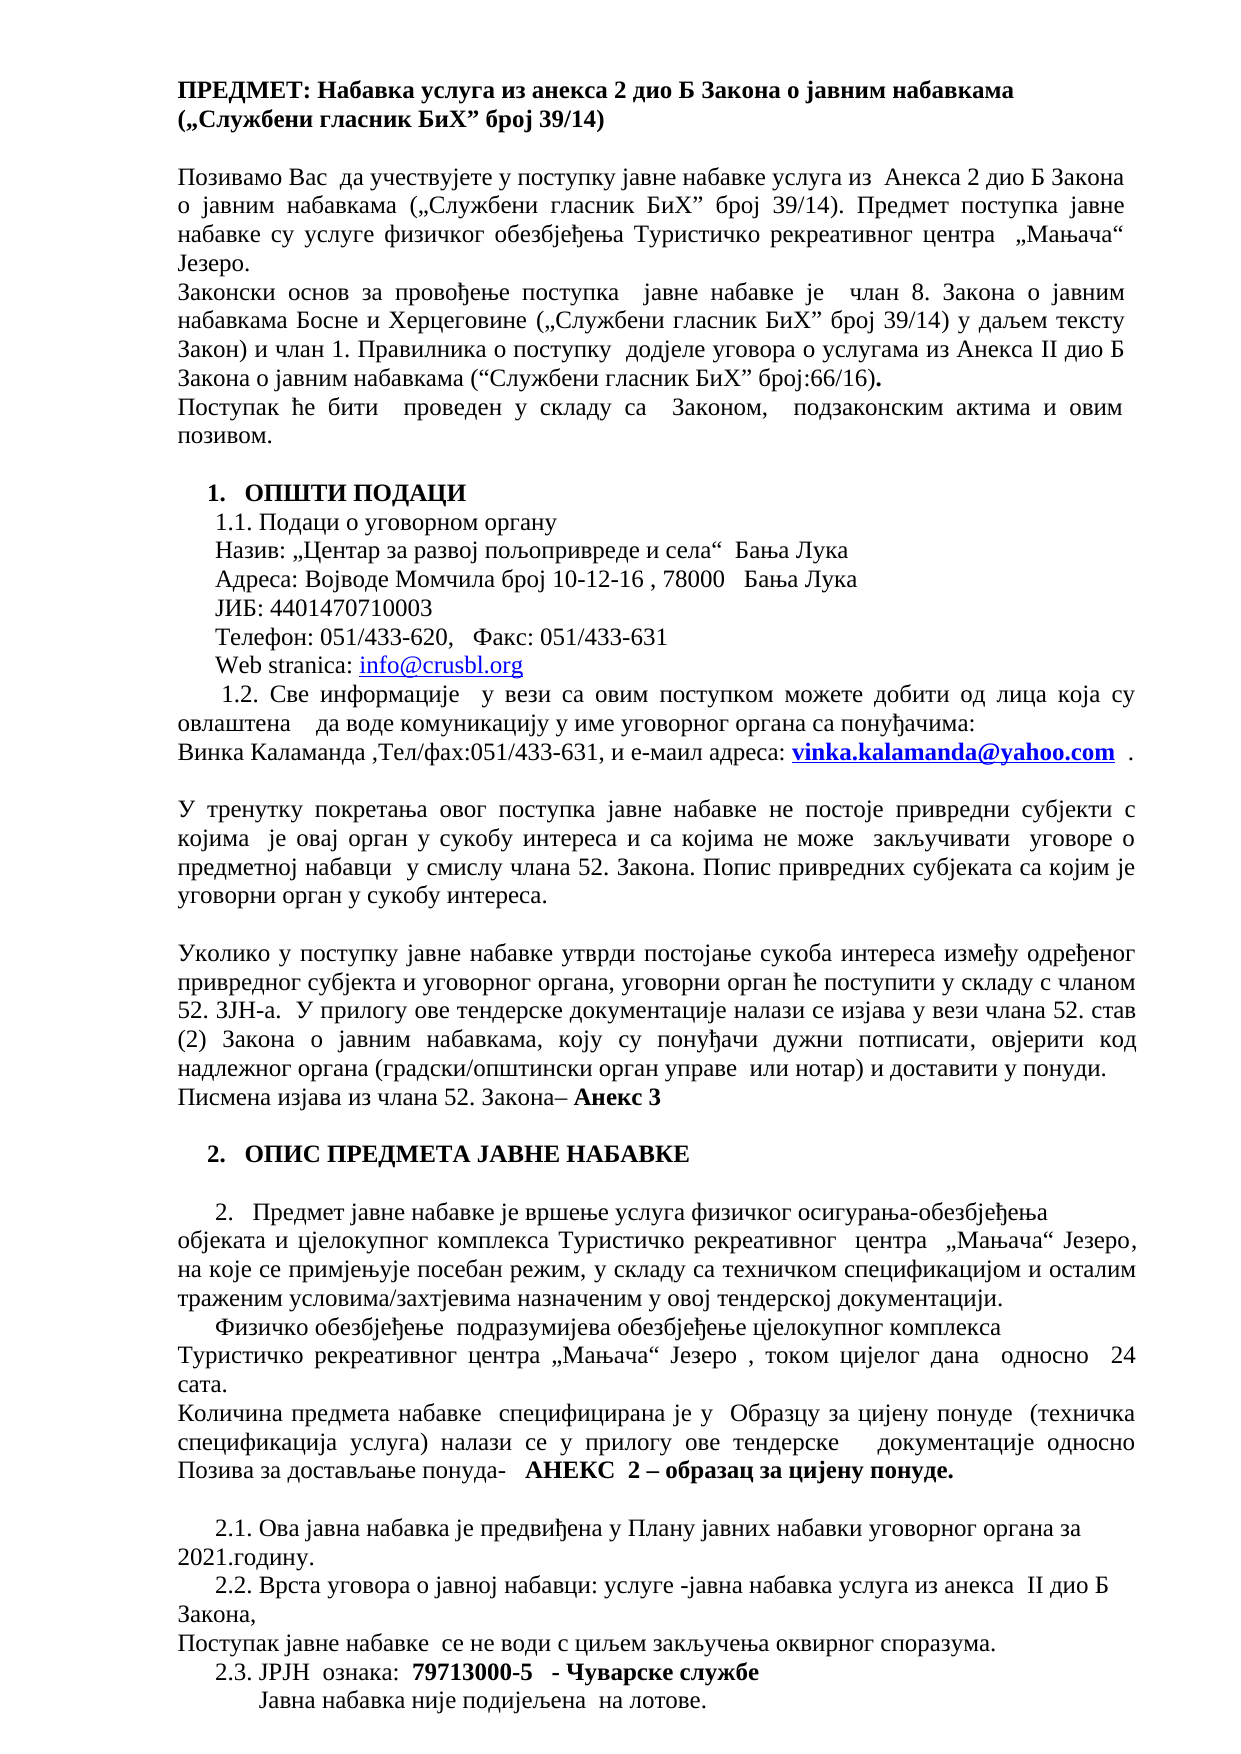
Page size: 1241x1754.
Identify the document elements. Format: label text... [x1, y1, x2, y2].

text Уколико у поступку јавне набавке утврди постојање сукоба интереса између одређеног привредног субјекта и уговорног органа, уговорни орган ће поступити у складу с чланом 52. ЗЈН-а. У прилогу ове тендерске документације налази се изјава у вези члана 52. став (2) Закона о јавним набавкама, коју су понуђачи дужни потписати, овјерити код надлежног органа (градски/општински орган управе или нотар) и доставити у понуди. [177, 938, 1137, 1082]
text У тренутку покретања овог поступка јавне набавке не постоје привредни субјекти с којима је овај орган у сукобу интереса и са којима не може закључивати уговоре о предметној набавци у смислу члана 52. Закона. Попис привредних субјеката са којим је уговорни орган у сукобу интереса. [177, 794, 1137, 909]
list ЈРЈН ознака: 79713000-5 - Чуварске службе [215, 1657, 1137, 1686]
text ПРЕДМЕТ: Набавка услуга из анекса 2 дио Б Закона о јавним набавкама („Службени гласник БиХ” број 39/14) [177, 76, 1125, 133]
list ОПШТИ ПОДАЦИ [207, 478, 1125, 507]
text Количина предмета набавке специфицирана је у Образцу за цијену понуде (техничка спецификација услуга) налази се у прилогу ове тендерске документације односно Позива за достављање понуда- АНЕКС 2 – образац за цијену понуде. [177, 1398, 1137, 1484]
text Туристичко рекреативног центра „Мањача“ Језеро , током цијелог дана односно 24 сата. [177, 1341, 1137, 1398]
text Винка Каламанда ,Тел/фах:051/433-631, и е-маил адреса: vinka.kalamanda@yahoo.com . [177, 737, 1137, 766]
text Web stranica: info@crusbl.org [215, 651, 1125, 679]
text Закона, [177, 1599, 1137, 1628]
list Предмет јавне набавке је вршење услуга физичког осигурања-обезбјеђења [215, 1197, 1137, 1226]
text Поступак ће бити проведен у складу са Законом, подзаконским актима и овим позивом. [177, 392, 1125, 449]
text ЈИБ: 4401470710003 [215, 593, 1125, 622]
text Телефон: 051/433-620, Факс: 051/433-631 [215, 622, 1125, 651]
text 2021.годину. [177, 1542, 1137, 1571]
text Назив: „Центар за развој пољопривреде и села“ Бања Лука [215, 536, 1125, 564]
text Поступак јавне набавке се не води с циљем закључења оквирног споразума. [177, 1628, 1137, 1657]
text 1.2. Све информације у вези са овим поступком можете добити од лица која су овлаштена да воде комуникацију у име уговорног органа са понуђачима: [177, 679, 1137, 737]
text Позивамо Вас да учествујете у поступку јавне набавке услуга из Анекса 2 дио Б Закона о јавним набавкама („Службени гласник БиХ” број 39/14). Предмет поступка јавне набавке су услуге физичког обезбјеђења Туристичко рекреативног центра „Мањача“ Језеро. [177, 162, 1125, 277]
text Писмена изјава из члана 52. Закона– Анекс 3 [177, 1082, 1137, 1111]
list ОПИС ПРЕДМЕТА ЈАВНЕ НАБАВКЕ [207, 1139, 1137, 1168]
list Подаци о уговорном органу [215, 507, 1125, 536]
list Ова јавна набавка је предвиђена у Плану јавних набавки уговорног органа за [215, 1513, 1137, 1542]
text Физичко обезбјеђење подразумијева обезбјеђење цјелокупног комплекса [215, 1312, 1137, 1341]
list Врста уговора о јавној набавци: услуге -јавна набавка услуга из анекса II дио Б [215, 1571, 1137, 1599]
text објеката и цјелокупног комплекса Туристичко рекреативног центра „Мањача“ Језеро, на које се примјењује посебан режим, у складу са техничком спецификацијом и осталим траженим условима/захтјевима назначеним у овој тендерској документацији. [177, 1226, 1137, 1312]
text Јавна набавка није подијељена на лотове. [258, 1686, 1125, 1714]
text Адреса: Војводе Момчила број 10-12-16 , 78000 Бања Лука [215, 564, 1125, 593]
text Законски основ за провођење поступка јавне набавке је члан 8. Закона о јавним набавкама Босне и Херцеговине („Службени гласник БиХ” број 39/14) у даљем тексту Закон) и члан 1. Правилника о поступку додјеле уговора о услугама из Анекса II дио Б Закона о јавним набавкама (“Службени гласник БиХ” број:66/16). [177, 277, 1125, 392]
